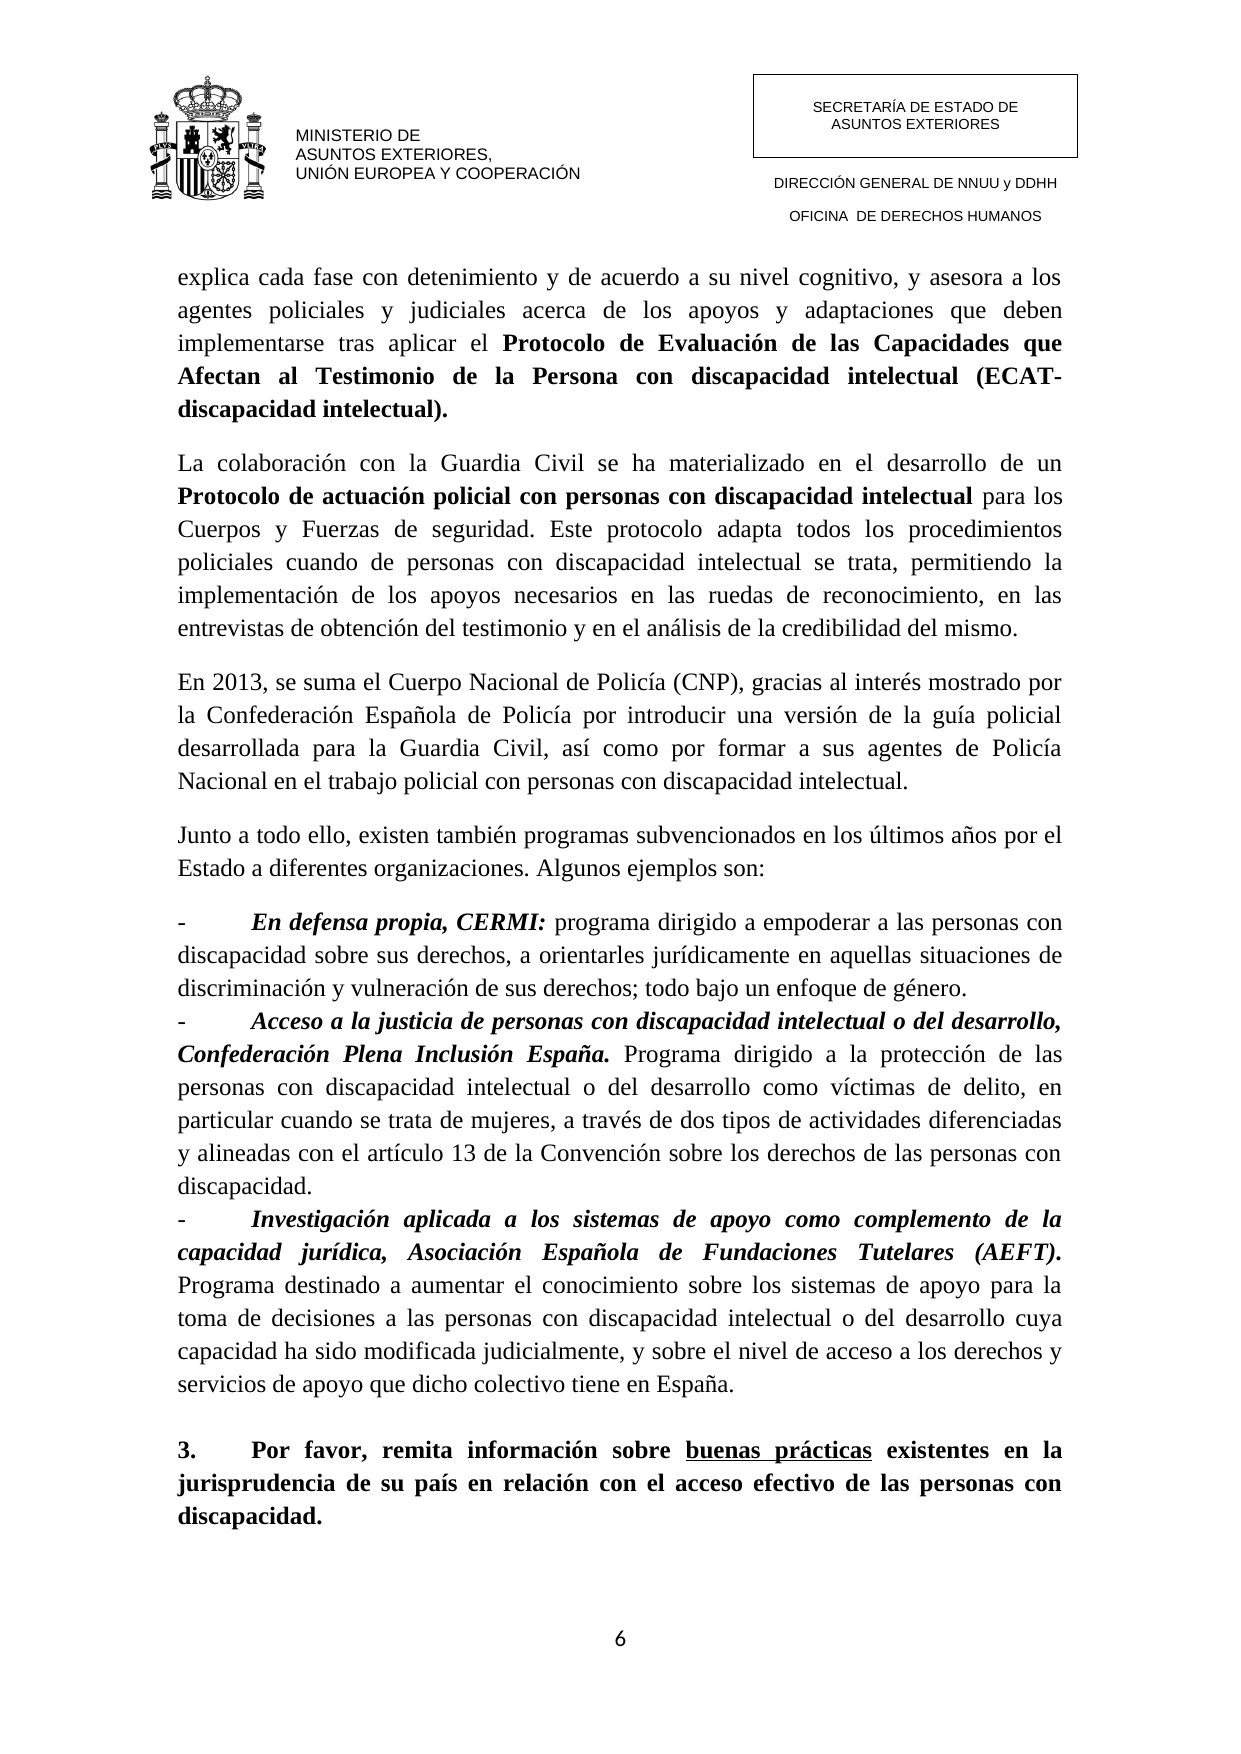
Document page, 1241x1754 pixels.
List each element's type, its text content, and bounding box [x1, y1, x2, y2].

text Junto a todo ello, existen también programas subvencionados en los últimos años por el Estado a diferentes organizaciones. Algunos ejemplos son: [177, 820, 1063, 882]
text En 2013, se suma el Cuerpo Nacional de Policía (CNP), gracias al interés mostrado por la Confederación Española de Policía por introducir una versión de la guía policial desarrollada para la Guardia Civil, así como por formar a sus agentes de Policía Nacional en el trabajo policial con personas con discapacidad intelectual. [177, 667, 1063, 795]
list Por favor, remita información sobre buenas prácticas existentes en la jurisprudencia de su país en relación con el acceso efectivo de las personas con discapacidad. [177, 1435, 1063, 1530]
list Acceso a la justicia de personas con discapacidad intelectual o del desarrollo, Confederación Plena Inclusión España. Programa dirigido a la protección de las personas con discapacidad intelectual o del desarrollo como víctimas de delito, en particular cuando se trata de mujeres, a través de dos tipos de actividades diferenciadas y alineadas con el artículo 13 de la Convención sobre los derechos de las personas con discapacidad. [177, 1006, 1063, 1199]
list En defensa propia, CERMI: programa dirigido a empoderar a las personas con discapacidad sobre sus derechos, a orientarles jurídicamente en aquellas situaciones de discriminación y vulneración de sus derechos; todo bajo un enfoque de género. [177, 907, 1063, 1001]
text La colaboración con la Guardia Civil se ha materializado en el desarrollo de un Protocolo de actuación policial con personas con discapacidad intelectual para los Cuerpos y Fuerzas de seguridad. Este protocolo adapta todos los procedimientos policiales cuando de personas con discapacidad intelectual se trata, permitiendo la implementación de los apoyos necesarios en las ruedas de reconocimiento, en las entrevistas de obtención del testimonio y en el análisis de la credibilidad del mismo. [177, 448, 1063, 642]
list Investigación aplicada a los sistemas de apoyo como complemento de la capacidad jurídica, Asociación Española de Fundaciones Tutelares (AEFT). Programa destinado a aumentar el conocimiento sobre los sistemas de apoyo para la toma de decisiones a las personas con discapacidad intelectual o del desarrollo cuya capacidad ha sido modificada judicialmente, y sobre el nivel de acceso a los derechos y servicios de apoyo que dicho colectivo tiene en España. [177, 1204, 1063, 1398]
picture [147, 74, 266, 202]
